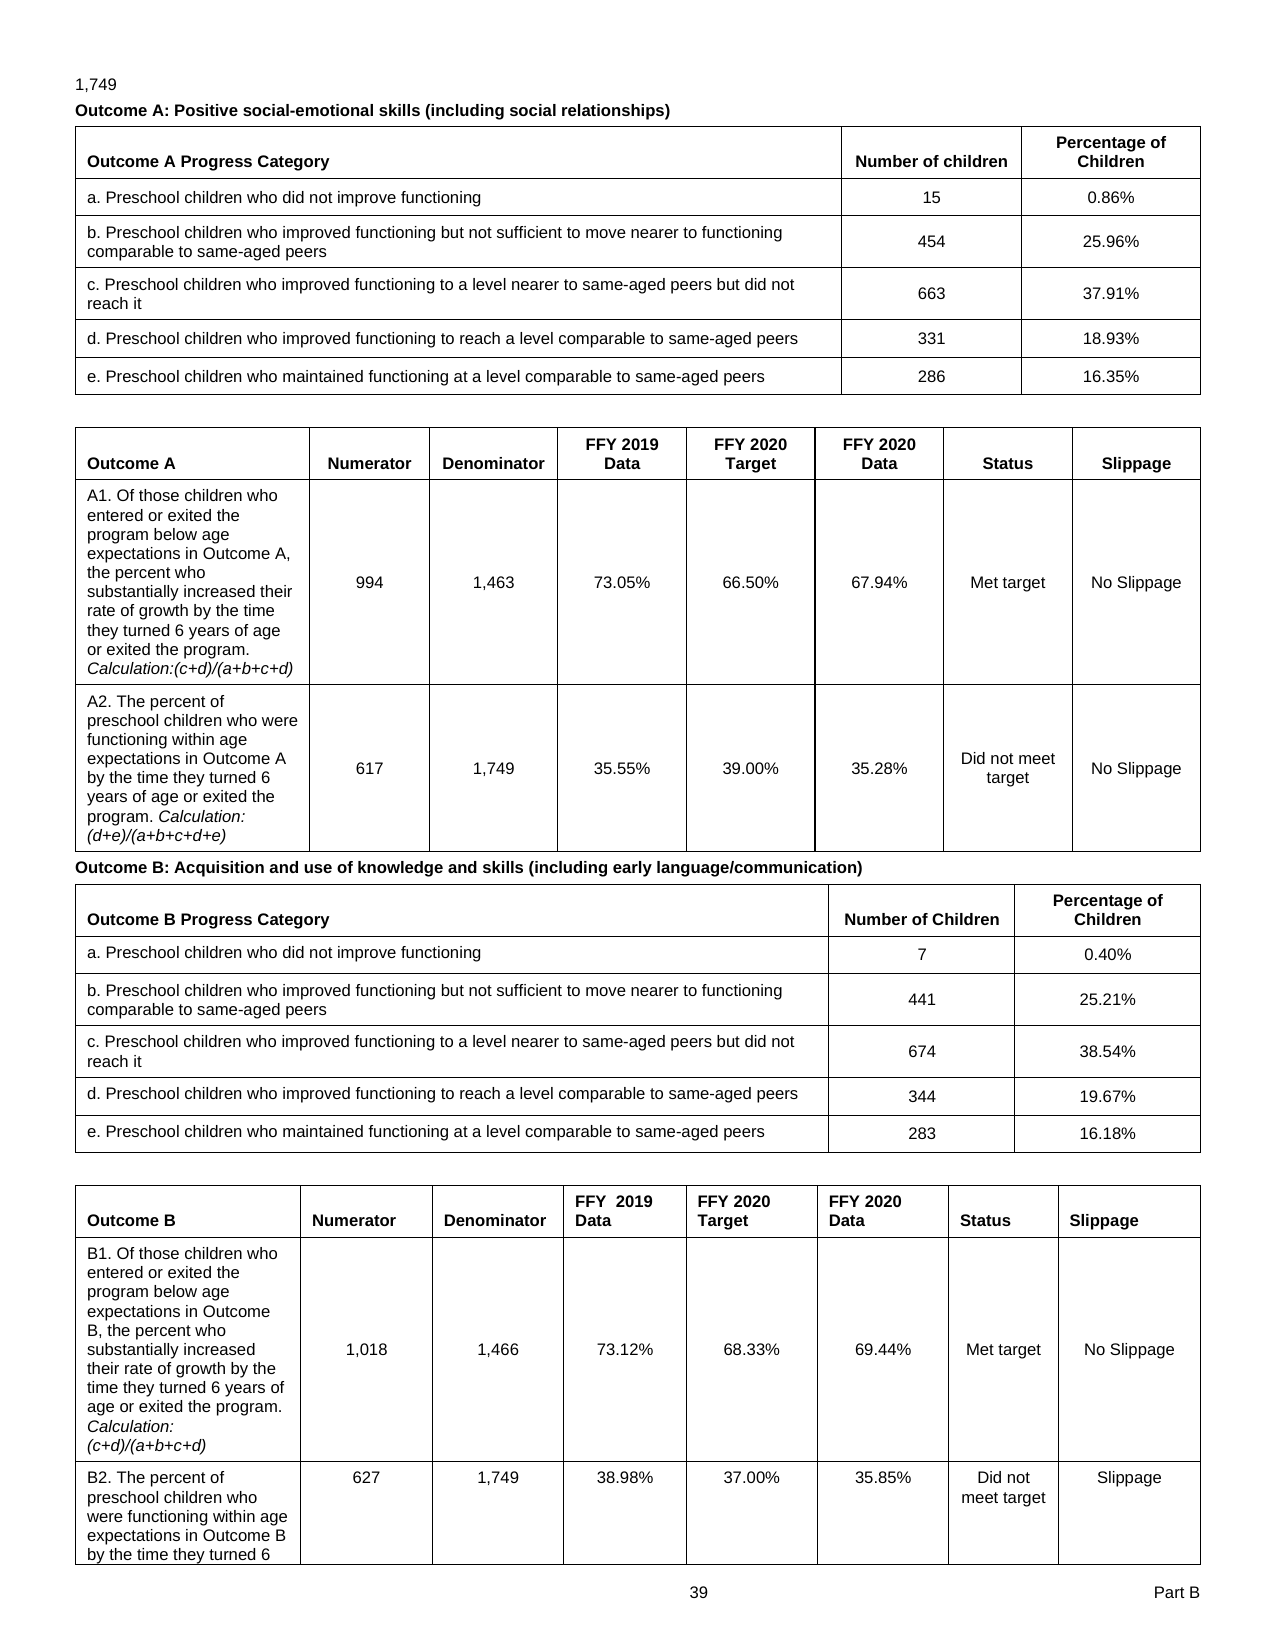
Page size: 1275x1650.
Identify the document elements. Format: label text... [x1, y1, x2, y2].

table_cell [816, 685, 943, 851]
text Outcome B: Acquisition and use of knowledge and skills (including early language/communication) [75, 858, 1200, 877]
text 1,749 [75, 75, 1200, 94]
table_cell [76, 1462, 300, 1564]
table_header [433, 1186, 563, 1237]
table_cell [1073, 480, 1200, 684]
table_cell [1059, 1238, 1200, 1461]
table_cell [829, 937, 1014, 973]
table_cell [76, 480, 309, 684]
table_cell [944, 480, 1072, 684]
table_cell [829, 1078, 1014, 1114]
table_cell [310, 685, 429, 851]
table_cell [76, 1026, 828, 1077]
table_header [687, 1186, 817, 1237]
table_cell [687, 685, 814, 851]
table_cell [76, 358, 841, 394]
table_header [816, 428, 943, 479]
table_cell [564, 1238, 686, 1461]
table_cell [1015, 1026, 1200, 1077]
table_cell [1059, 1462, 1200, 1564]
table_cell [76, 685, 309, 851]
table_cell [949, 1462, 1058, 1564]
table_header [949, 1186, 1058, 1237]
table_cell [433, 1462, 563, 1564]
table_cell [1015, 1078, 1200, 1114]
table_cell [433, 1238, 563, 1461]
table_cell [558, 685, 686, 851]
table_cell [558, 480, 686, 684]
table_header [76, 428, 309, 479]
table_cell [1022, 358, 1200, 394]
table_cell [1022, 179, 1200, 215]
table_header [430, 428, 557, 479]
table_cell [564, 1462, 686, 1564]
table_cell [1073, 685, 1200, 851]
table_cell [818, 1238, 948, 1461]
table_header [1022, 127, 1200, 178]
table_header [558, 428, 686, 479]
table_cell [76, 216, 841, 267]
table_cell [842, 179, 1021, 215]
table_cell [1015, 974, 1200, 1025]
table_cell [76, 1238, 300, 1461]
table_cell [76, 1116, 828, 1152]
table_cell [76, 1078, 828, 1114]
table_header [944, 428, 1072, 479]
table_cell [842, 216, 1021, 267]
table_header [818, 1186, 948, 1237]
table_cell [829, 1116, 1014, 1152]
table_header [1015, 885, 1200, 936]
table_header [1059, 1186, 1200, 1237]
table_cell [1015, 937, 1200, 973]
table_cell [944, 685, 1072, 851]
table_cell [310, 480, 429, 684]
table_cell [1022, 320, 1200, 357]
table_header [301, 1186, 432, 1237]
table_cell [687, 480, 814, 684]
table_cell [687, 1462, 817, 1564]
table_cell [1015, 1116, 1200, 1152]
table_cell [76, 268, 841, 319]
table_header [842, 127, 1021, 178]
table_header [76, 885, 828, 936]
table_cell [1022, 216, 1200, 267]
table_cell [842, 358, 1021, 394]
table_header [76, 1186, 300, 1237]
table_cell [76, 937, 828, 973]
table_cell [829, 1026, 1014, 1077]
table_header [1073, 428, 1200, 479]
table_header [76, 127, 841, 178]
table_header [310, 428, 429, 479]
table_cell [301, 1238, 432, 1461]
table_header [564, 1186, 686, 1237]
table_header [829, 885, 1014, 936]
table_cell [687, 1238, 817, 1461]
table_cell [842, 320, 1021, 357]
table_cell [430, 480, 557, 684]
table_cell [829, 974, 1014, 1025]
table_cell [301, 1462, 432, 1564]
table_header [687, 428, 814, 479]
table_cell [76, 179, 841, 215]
text Outcome A: Positive social-emotional skills (including social relationships) [75, 100, 1200, 119]
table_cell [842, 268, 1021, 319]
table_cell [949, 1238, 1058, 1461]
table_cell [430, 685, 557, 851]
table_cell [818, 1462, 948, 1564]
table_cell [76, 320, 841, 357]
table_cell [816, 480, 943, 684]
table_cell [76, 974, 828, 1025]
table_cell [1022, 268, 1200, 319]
